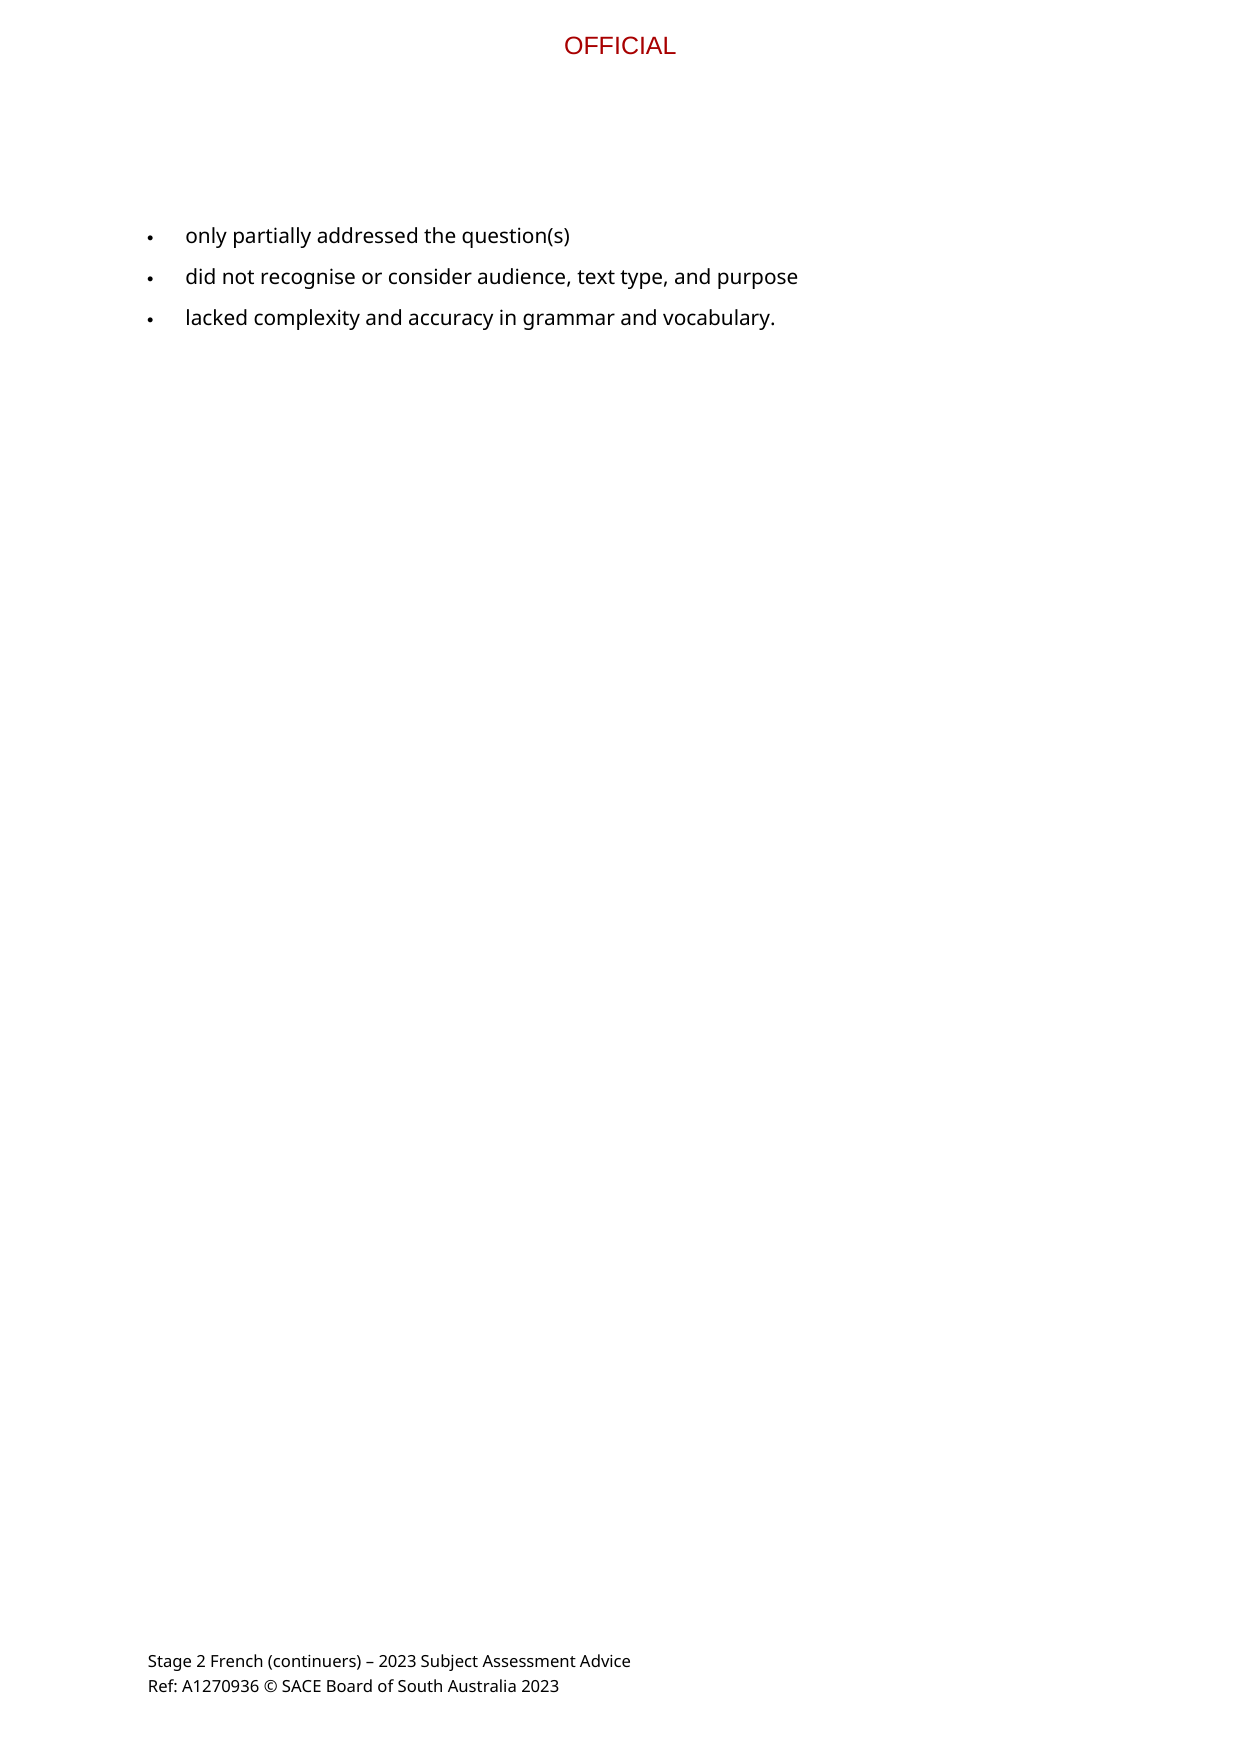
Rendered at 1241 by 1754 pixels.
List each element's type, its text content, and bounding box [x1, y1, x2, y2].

text lacked complexity and accuracy in grammar and vocabulary. [148, 303, 1092, 332]
text only partially addressed the question(s) [148, 221, 1092, 250]
text did not recognise or consider audience, text type, and purpose [148, 262, 1092, 291]
